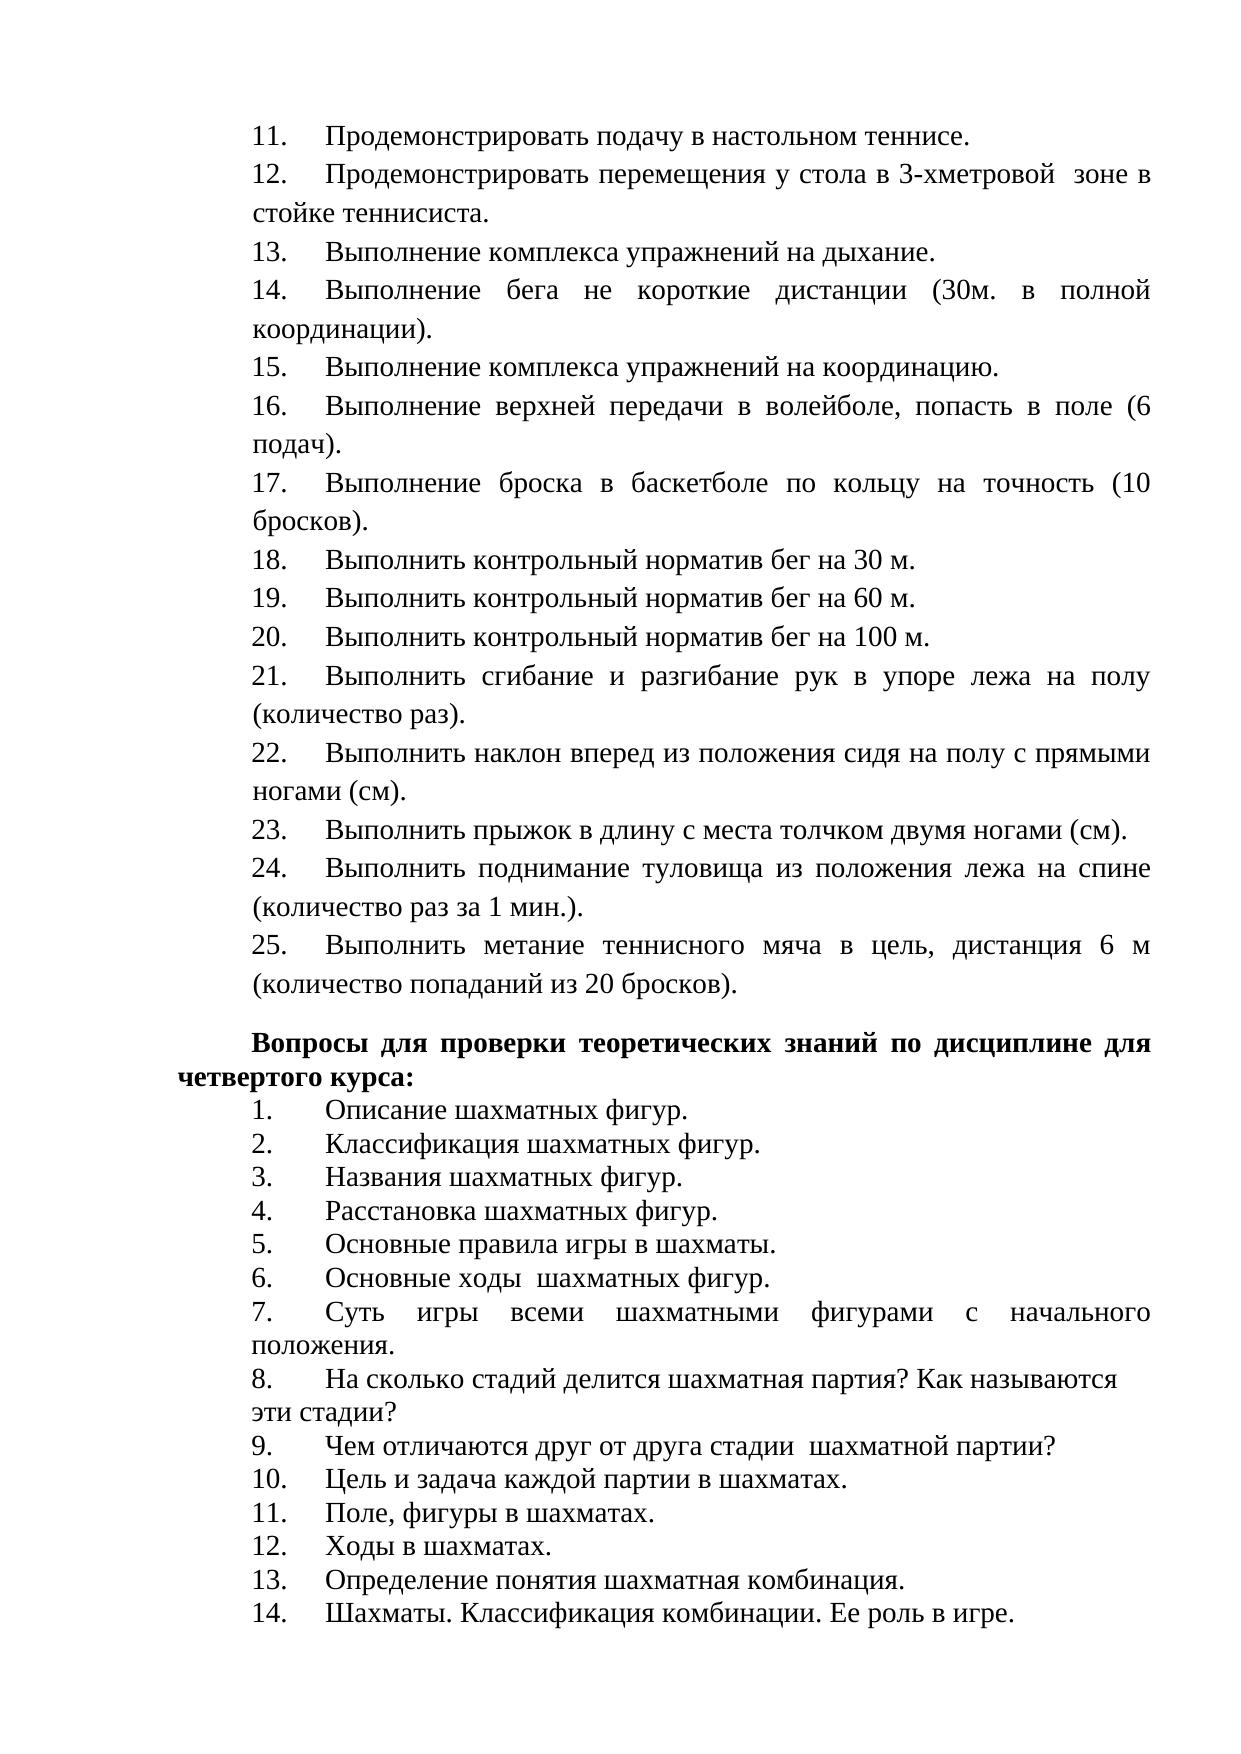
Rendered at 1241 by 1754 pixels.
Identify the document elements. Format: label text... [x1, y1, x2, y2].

list На сколько стадий делится шахматная партия? Как называются эти стадии? [251, 1361, 1152, 1428]
list Выполнить наклон вперед из положения сидя на полу с прямыми ногами (см). [251, 735, 1152, 807]
list Продемонстрировать перемещения у стола в 3-хметровой зоне в стойке теннисиста. [251, 157, 1152, 229]
list Основные ходы шахматных фигур. [251, 1260, 1152, 1294]
list Выполнение комплекса упражнений на координацию. [251, 349, 1152, 383]
list Определение понятия шахматная комбинация. [251, 1562, 1152, 1596]
list Продемонстрировать подачу в настольном теннисе. [251, 118, 1152, 152]
list Выполнить контрольный норматив бег на 30 м. [251, 542, 1152, 576]
list Выполнение верхней передачи в волейболе, попасть в поле (6 подач). [251, 388, 1152, 460]
list Поле, фигуры в шахматах. [251, 1495, 1152, 1528]
text Вопросы для проверки теоретических знаний по дисциплине для четвертого курса: [177, 1025, 1152, 1092]
list Названия шахматных фигур. [251, 1159, 1152, 1193]
list Выполнить контрольный норматив бег на 100 м. [251, 619, 1152, 653]
list Чем отличаются друг от друга стадии шахматной партии? [251, 1428, 1152, 1461]
list Ходы в шахматах. [251, 1528, 1152, 1562]
list Цель и задача каждой партии в шахматах. [251, 1461, 1152, 1495]
list Выполнить поднимание туловища из положения лежа на спине (количество раз за 1 мин.). [251, 850, 1152, 922]
list Расстановка шахматных фигур. [251, 1193, 1152, 1227]
list Выполнение комплекса упражнений на дыхание. [251, 234, 1152, 267]
list Выполнить контрольный норматив бег на 60 м. [251, 581, 1152, 614]
list Выполнение бега не короткие дистанции (30м. в полной координации). [251, 272, 1152, 344]
list Суть игры всеми шахматными фигурами с начального положения. [251, 1294, 1152, 1361]
list Описание шахматных фигур. [251, 1092, 1152, 1126]
list Выполнить прыжок в длину с места толчком двумя ногами (см). [251, 812, 1152, 845]
list Основные правила игры в шахматы. [251, 1227, 1152, 1260]
list Выполнение броска в баскетболе по кольцу на точность (10 бросков). [251, 465, 1152, 537]
list Классификация шахматных фигур. [251, 1126, 1152, 1159]
list Выполнить сгибание и разгибание рук в упоре лежа на полу (количество раз). [251, 658, 1152, 730]
list Шахматы. Классификация комбинации. Ее роль в игре. [251, 1596, 1152, 1629]
list Выполнить метание теннисного мяча в цель, дистанция 6 м (количество попаданий из 20 бросков). [251, 927, 1152, 999]
